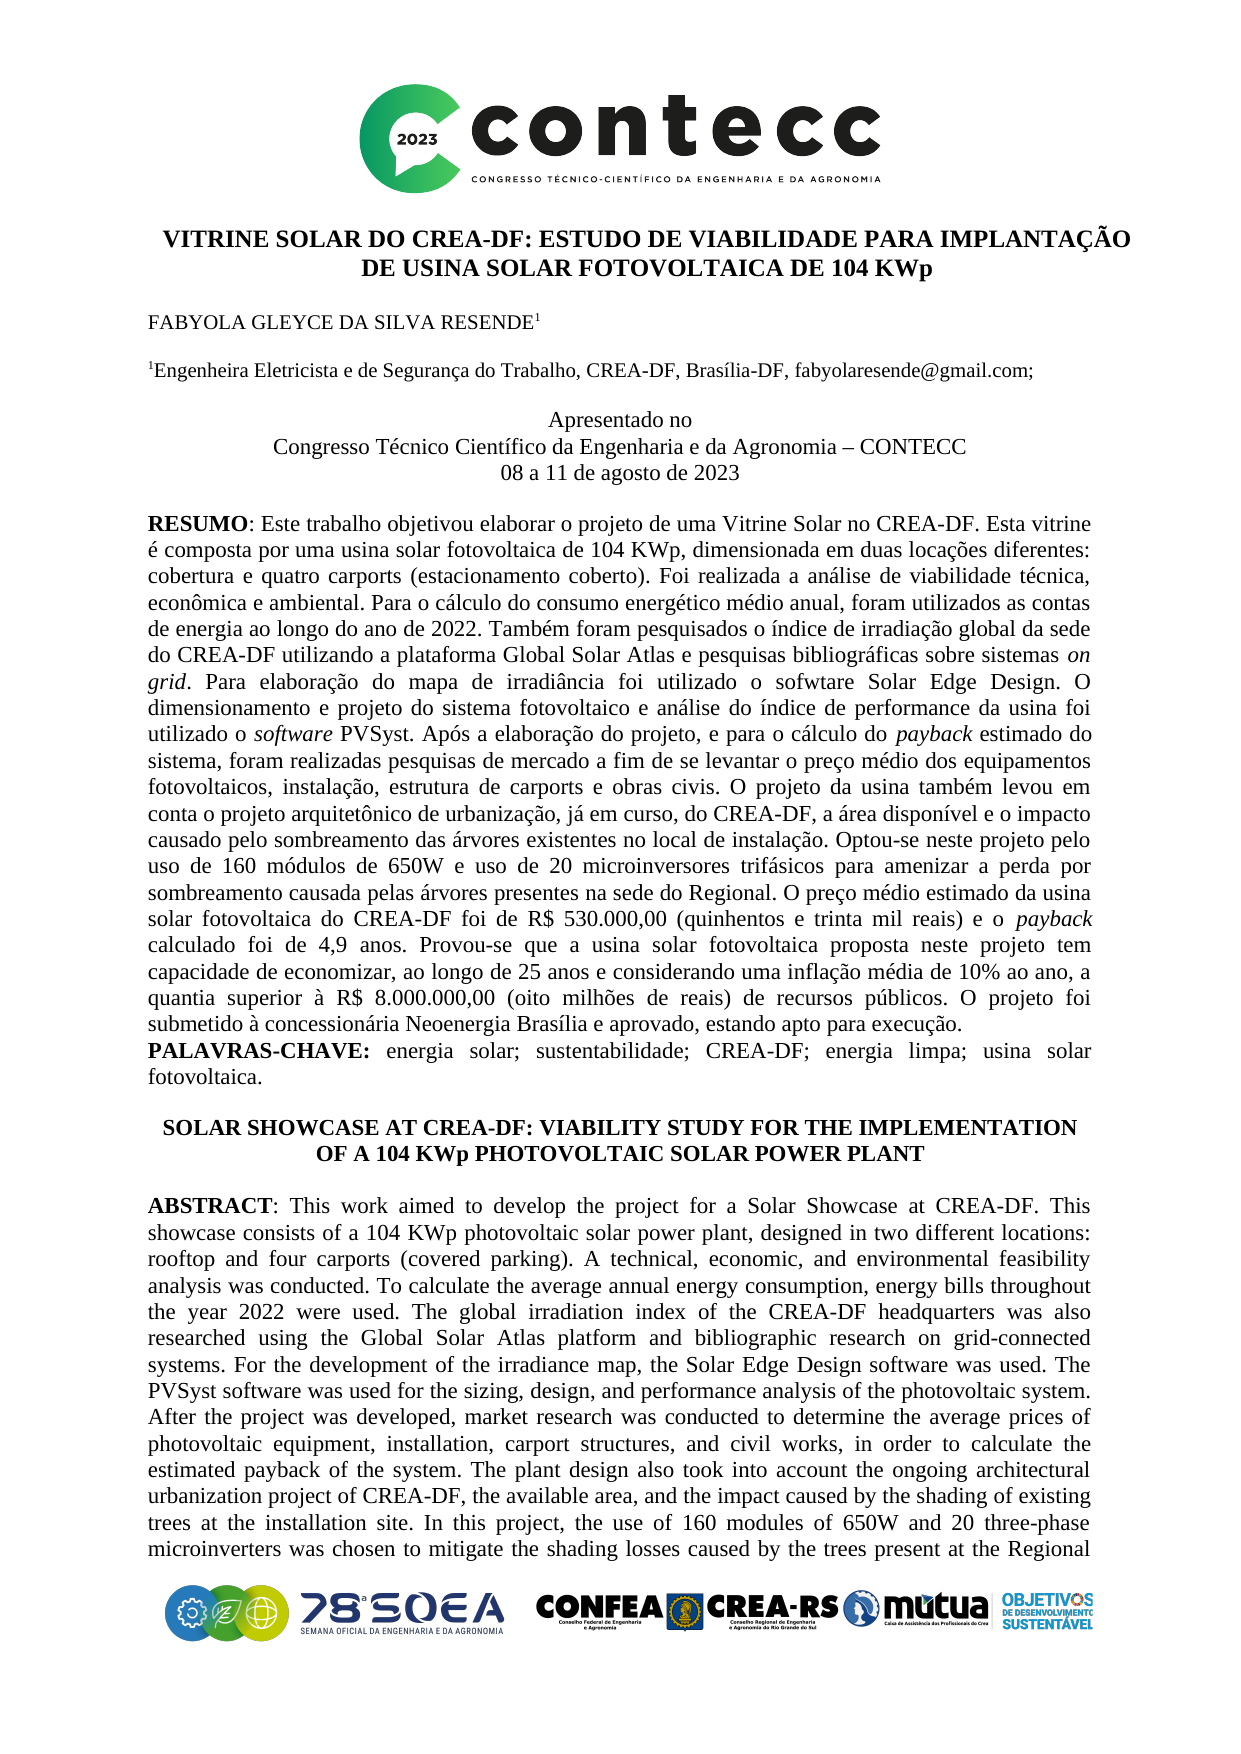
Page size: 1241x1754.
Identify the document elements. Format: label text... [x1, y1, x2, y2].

text RESUMO: Este trabalho objetivou elaborar o projeto de uma Vitrine Solar no CREA-DF. Esta vitrine é composta por uma usina solar fotovoltaica de 104 KWp, dimensionada em duas locações diferentes: cobertura e quatro carports (estacionamento coberto). Foi realizada a análise de viabilidade técnica, econômica e ambiental. Para o cálculo do consumo energético médio anual, foram utilizados as contas de energia ao longo do ano de 2022. Também foram pesquisados o índice de irradiação global da sede do CREA-DF utilizando a plataforma Global Solar Atlas e pesquisas bibliográficas sobre sistemas on grid. Para elaboração do mapa de irradiância foi utilizado o sofwtare Solar Edge Design. O dimensionamento e projeto do sistema fotovoltaico e análise do índice de performance da usina foi utilizado o software PVSyst. Após a elaboração do projeto, e para o cálculo do payback estimado do sistema, foram realizadas pesquisas de mercado a fim de se levantar o preço médio dos equipamentos fotovoltaicos, instalação, estrutura de carports e obras civis. O projeto da usina também levou em conta o projeto arquitetônico de urbanização, já em curso, do CREA-DF, a área disponível e o impacto causado pelo sombreamento das árvores existentes no local de instalação. Optou-se neste projeto pelo uso de 160 módulos de 650W e uso de 20 microinversores trifásicos para amenizar a perda por sombreamento causada pelas árvores presentes na sede do Regional. O preço médio estimado da usina solar fotovoltaica do CREA-DF foi de R$ 530.000,00 (quinhentos e trinta mil reais) e o payback calculado foi de 4,9 anos. Provou-se que a usina solar fotovoltaica proposta neste projeto tem capacidade de economizar, ao longo de 25 anos e considerando uma inflação média de 10% ao ano, a quantia superior à R$ 8.000.000,00 (oito milhões de reais) de recursos públicos. O projeto foi submetido à concessionária Neoenergia Brasília e aprovado, estando apto para execução. [148, 510, 1092, 1037]
text SOLAR SHOWCASE AT CREA-DF: VIABILITY STUDY FOR THE IMPLEMENTATION OF A 104 KWp PHOTOVOLTAIC SOLAR POWER PLANT [148, 1113, 1093, 1166]
text FABYOLA GLEYCE DA SILVA RESENDE1 [148, 310, 1093, 334]
text VITRINE SOLAR DO CREA-DF: ESTUDO DE VIABILIDADE PARA IMPLANTAÇÃO DE USINA SOLAR FOTOVOLTAICA DE 104 KWp [148, 224, 1146, 282]
text PALAVRAS-CHAVE: energia solar; sustentabilidade; CREA-DF; energia limpa; usina solar fotovoltaica. [148, 1037, 1092, 1089]
text Apresentado no [148, 407, 1092, 433]
text 1Engenheira Eletricista e de Segurança do Trabalho, CREA-DF, Brasília-DF, fabyolaresende@gmail.com; [148, 358, 1092, 382]
picture [521, 1583, 1093, 1638]
picture [158, 1573, 511, 1648]
text Congresso Técnico Científico da Engenharia e da Agronomia – CONTECC [148, 433, 1092, 459]
text 08 a 11 de agosto de 2023 [148, 459, 1092, 486]
picture [322, 75, 918, 201]
